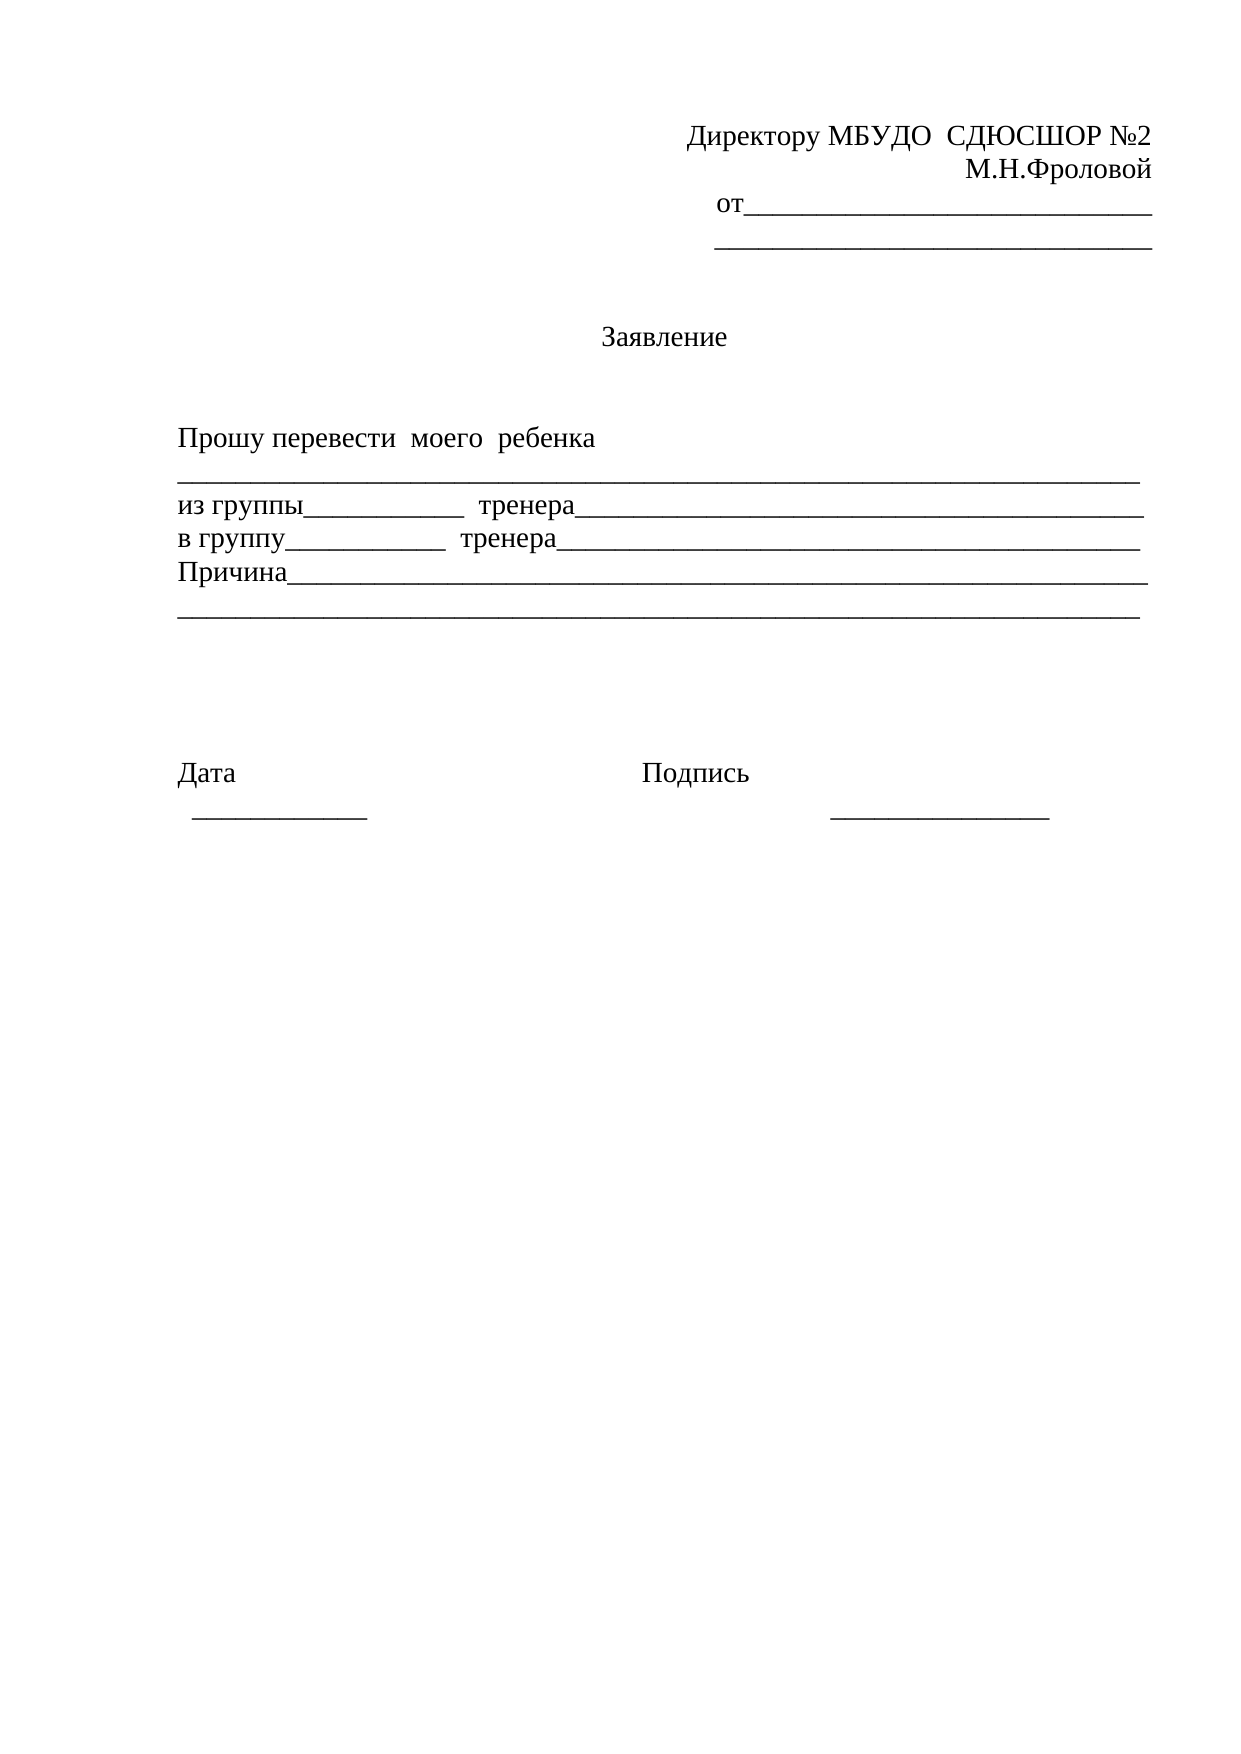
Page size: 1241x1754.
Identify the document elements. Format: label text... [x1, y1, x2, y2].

text Причина_____________________________________________________________________________________________________________________________ [177, 554, 1152, 621]
text от____________________________ [177, 185, 1152, 219]
text в группу___________ тренера________________________________________ [177, 521, 1152, 554]
text Прошу перевести моего ребенка __________________________________________________________________ [177, 420, 1152, 487]
text ______________________________ [177, 219, 1152, 252]
text М.Н.Фроловой [177, 152, 1152, 185]
text Дата Подпись [177, 755, 1152, 789]
text Заявление [177, 319, 1152, 353]
text Директору МБУДО СДЮСШОР №2 [177, 118, 1152, 152]
text ____________ _______________ [177, 789, 1152, 822]
text из группы___________ тренера_______________________________________ [177, 487, 1152, 521]
